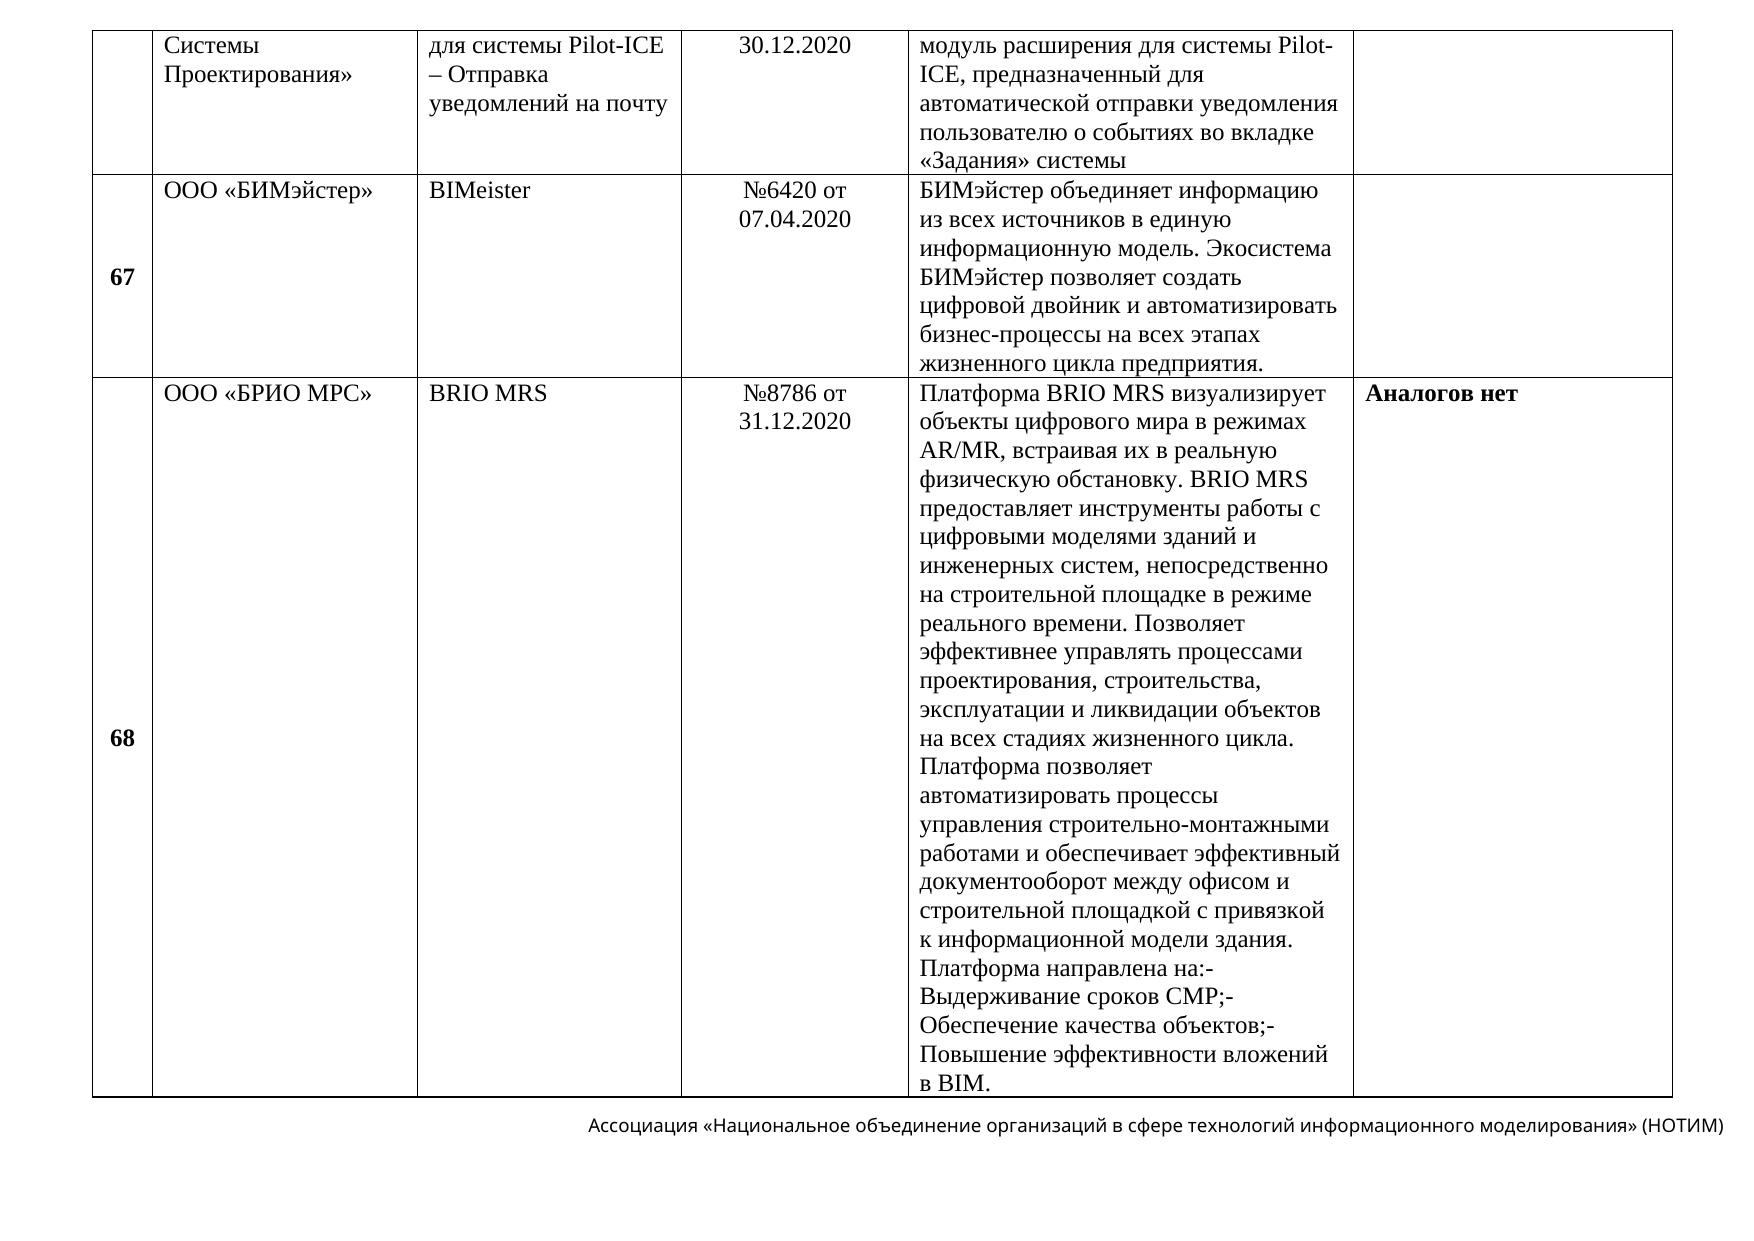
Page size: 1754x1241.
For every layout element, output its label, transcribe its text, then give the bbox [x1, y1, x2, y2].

table_cell Платформа BRIO MRS визуализирует объекты цифрового мира в режимах AR/MR, встраивая их в реальную физическую обстановку. BRIO MRS предоставляет инструменты работы с цифровыми моделями зданий и инженерных систем, непосредственно на строительной площадке в режиме реального времени. Позволяет эффективнее управлять процессами проектирования, строительства, эксплуатации и ликвидации объектов на всех стадиях жизненного цикла. Платформа позволяет автоматизировать процессы управления строительно-монтажными работами и обеспечивает эффективный документооборот между офисом и строительной площадкой с привязкой к информационной модели здания. Платформа направлена на:- Выдерживание сроков СМР;- Обеспечение качества объектов;- Повышение эффективности вложений в BIM. [909, 378, 1353, 1096]
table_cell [153, 31, 417, 174]
table_cell [1354, 31, 1672, 174]
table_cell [418, 31, 681, 174]
table_cell BIMeister [418, 175, 681, 377]
table_cell BRIO MRS [418, 378, 681, 1096]
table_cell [909, 31, 1353, 174]
table_cell 68 [93, 378, 152, 1096]
table_cell 67 [93, 175, 152, 377]
table_cell ООО «БИМэйстер» [153, 175, 417, 377]
table_cell №8391 от 30.12.2020 [682, 31, 908, 174]
table_cell 66 [93, 31, 152, 174]
table_cell [1354, 175, 1672, 377]
table_cell Аналогов нет [1354, 378, 1672, 1096]
table_cell БИМэйстер объединяет информацию из всех источников в единую информационную модель. Экосистема БИМэйстер позволяет создать цифровой двойник и автоматизировать бизнес-процессы на всех этапах жизненного цикла предприятия. [909, 175, 1353, 377]
table_cell №8786 от 31.12.2020 [682, 378, 908, 1096]
table_cell ООО «БРИО МРС» [153, 378, 417, 1096]
table_cell №6420 от 07.04.2020 [682, 175, 908, 377]
